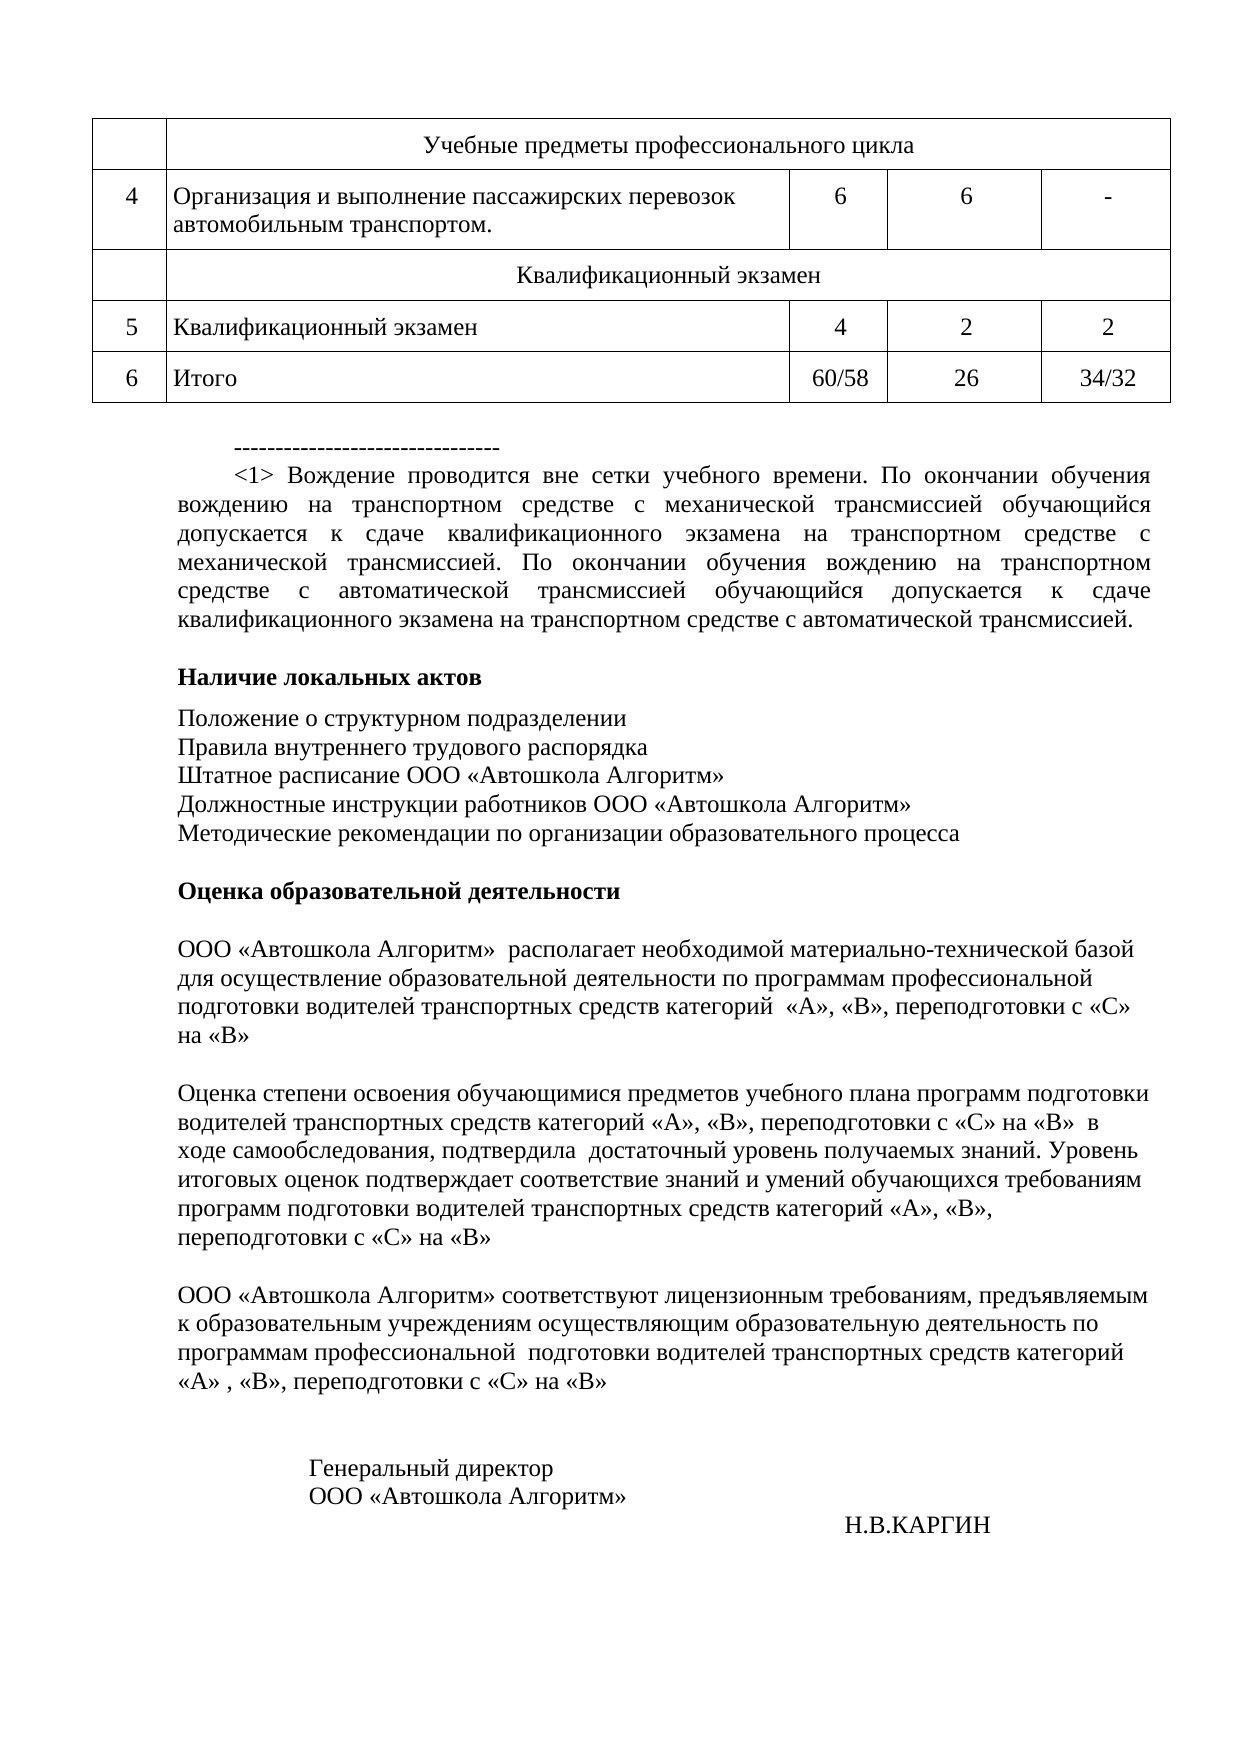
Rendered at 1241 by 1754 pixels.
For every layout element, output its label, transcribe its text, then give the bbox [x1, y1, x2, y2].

table_cell 4 [93, 170, 166, 249]
text Наличие локальных актов [177, 662, 1152, 691]
table_cell 60/58 [790, 352, 887, 402]
table_cell 6 [790, 170, 887, 249]
table_cell 34/32 [1042, 352, 1170, 402]
table_cell 2 [888, 301, 1041, 351]
text Генеральный директор [177, 1453, 1152, 1481]
table_cell Итого [167, 352, 789, 402]
text ООО «Автошкола Алгоритм» располагает необходимой материально-технической базой для осуществление образовательной деятельности по программам профессиональной подготовки водителей транспортных средств категорий «А», «В», переподготовки с «С» на «В» [177, 934, 1152, 1049]
table_cell 4 [790, 301, 887, 351]
text Оценка степени освоения обучающимися предметов учебного плана программ подготовки водителей транспортных средств категорий «А», «В», переподготовки с «С» на «В» в ходе самообследования, подтвердила достаточный уровень получаемых знаний. Уровень итоговых оценок подтверждает соответствие знаний и умений обучающихся требованиям программ подготовки водителей транспортных средств категорий «А», «В», переподготовки с «С» на «В» [177, 1078, 1152, 1251]
table_cell 26 [888, 352, 1041, 402]
table_cell Квалификационный экзамен [167, 250, 1170, 300]
text <1> Вождение проводится вне сетки учебного времени. По окончании обучения вождению на транспортном средстве с механической трансмиссией обучающийся допускается к сдаче квалификационного экзамена на транспортном средстве с механической трансмиссией. По окончании обучения вождению на транспортном средстве с автоматической трансмиссией обучающийся допускается к сдаче квалификационного экзамена на транспортном средстве с автоматической трансмиссией. [177, 461, 1152, 633]
table_cell 2 [1042, 301, 1170, 351]
table_cell Организация и выполнение пассажирских перевозок автомобильным транспортом. [167, 170, 789, 249]
table_cell 5 [93, 301, 166, 351]
text ООО «Автошкола Алгоритм» [177, 1481, 1152, 1510]
table_cell - [1042, 170, 1170, 249]
text Н.В.КАРГИН [177, 1510, 1152, 1539]
table_cell [93, 119, 166, 169]
table_cell Квалификационный экзамен [167, 301, 789, 351]
table_cell 6 [888, 170, 1041, 249]
table_cell [93, 250, 166, 300]
text Положение о структурном подразделении Правила внутреннего трудового распорядка Штатное расписание ООО «Автошкола Алгоритм» Должностные инструкции работников ООО «Автошкола Алгоритм» Методические рекомендации по организации образовательного процесса [177, 703, 1152, 847]
text ООО «Автошкола Алгоритм» соответствуют лицензионным требованиям, предъявляемым к образовательным учреждениям осуществляющим образовательную деятельность по программам профессиональной подготовки водителей транспортных средств категорий «А» , «В», переподготовки с «С» на «В» [177, 1280, 1152, 1395]
table_cell Учебные предметы профессионального цикла [167, 119, 1170, 169]
text -------------------------------- [177, 432, 1152, 461]
table_cell 6 [93, 352, 166, 402]
text Оценка образовательной деятельности [177, 876, 1152, 905]
